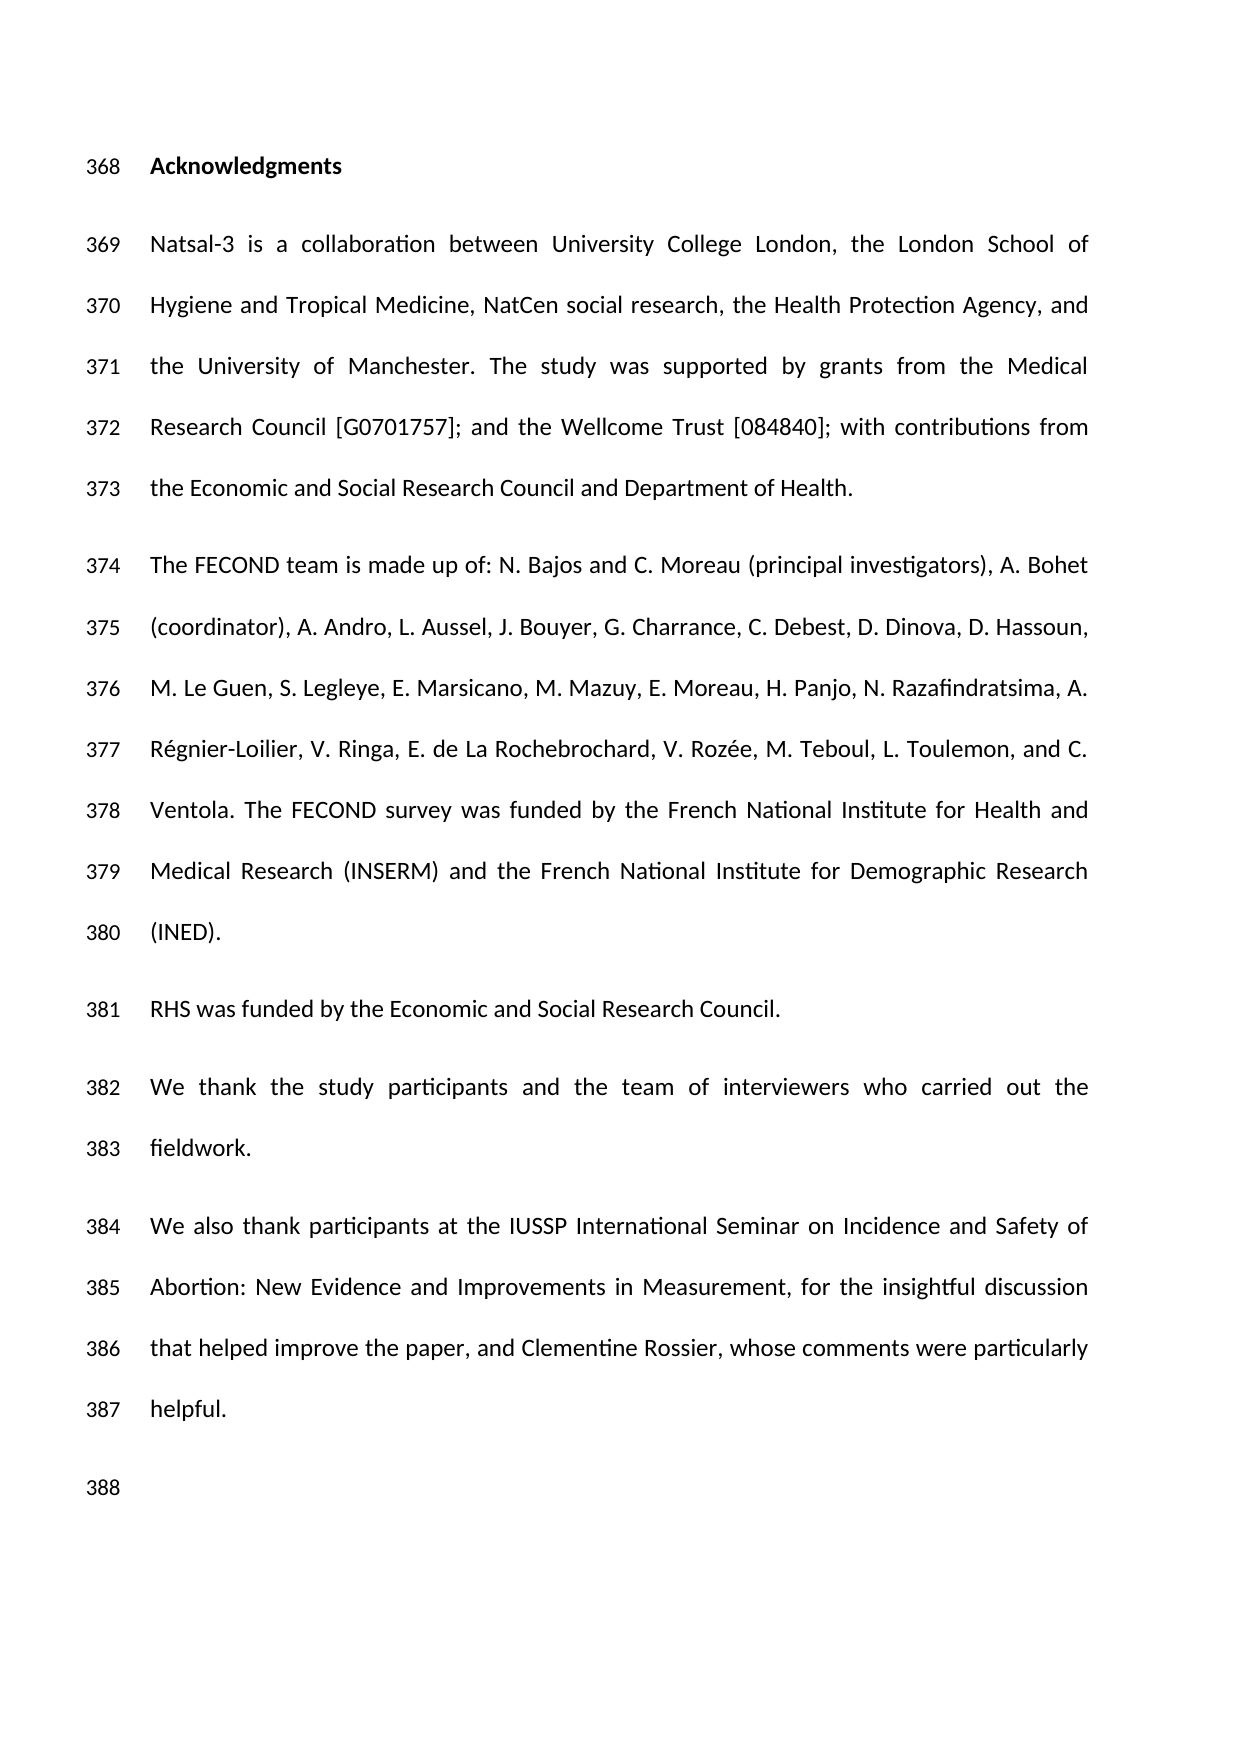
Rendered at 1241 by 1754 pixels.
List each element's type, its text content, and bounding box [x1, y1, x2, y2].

text The FECOND team is made up of: N. Bajos and C. Moreau (principal investigators), A. Bohet (coordinator), A. Andro, L. Aussel, J. Bouyer, G. Charrance, C. Debest, D. Dinova, D. Hassoun, M. Le Guen, S. Legleye, E. Marsicano, M. Mazuy, E. Moreau, H. Panjo, N. Razafindratsima, A. Régnier-Loilier, V. Ringa, E. de La Rochebrochard, V. Rozée, M. Teboul, L. Toulemon, and C. Ventola. The FECOND survey was funded by the French National Institute for Health and Medical Research (INSERM) and the French National Institute for Demographic Research (INED). [150, 549, 1090, 946]
text We also thank participants at the IUSSP International Seminar on Incidence and Safety of Abortion: New Evidence and Improvements in Measurement, for the insightful discussion that helped improve the paper, and Clementine Rossier, whose comments were particularly helpful. [150, 1210, 1090, 1424]
text RHS was funded by the Economic and Social Research Council. [150, 993, 1090, 1024]
text We thank the study participants and the team of interviewers who carried out the fieldwork. [150, 1071, 1090, 1163]
text Acknowledgments [150, 150, 1090, 181]
text Natsal-3 is a collaboration between University College London, the London School of Hygiene and Tropical Medicine, NatCen social research, the Health Protection Agency, and the University of Manchester. The study was supported by grants from the Medical Research Council [G0701757]; and the Wellcome Trust [084840]; with contributions from the Economic and Social Research Council and Department of Health. [150, 228, 1090, 502]
